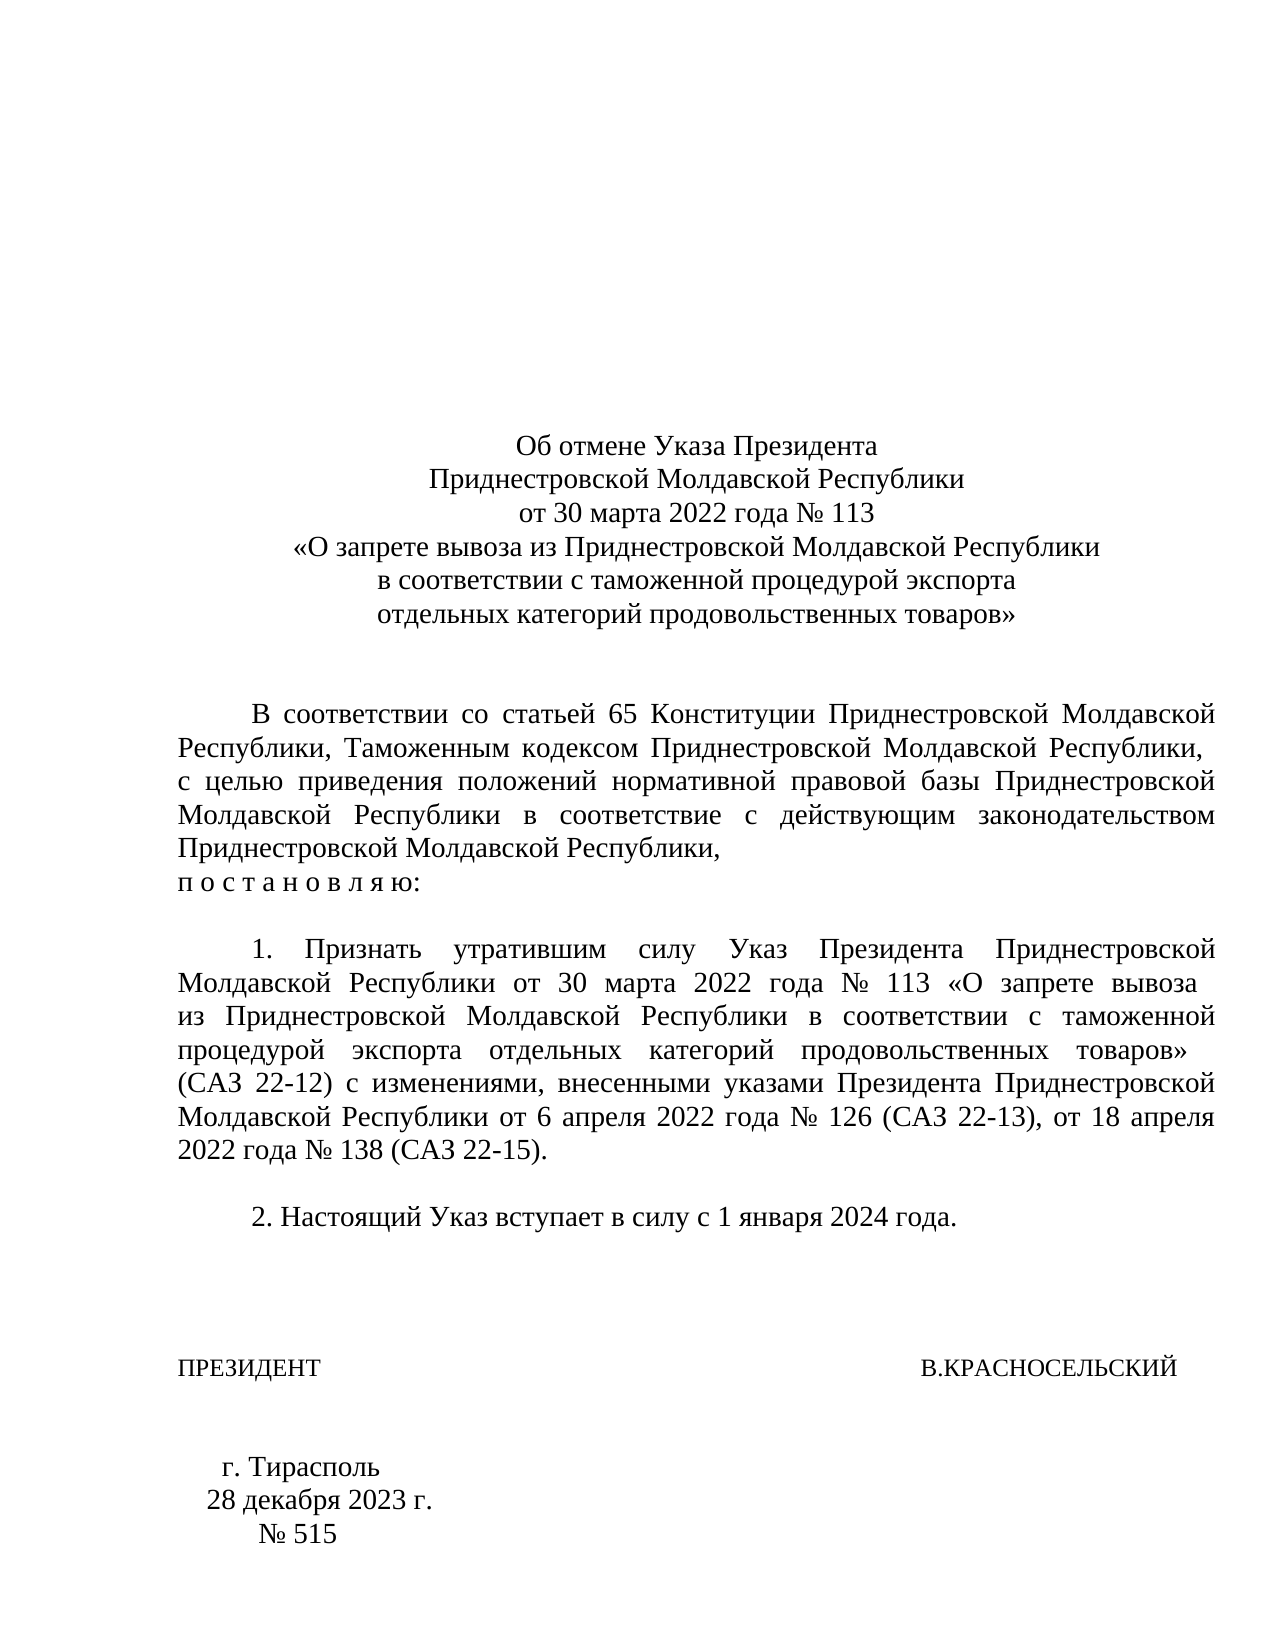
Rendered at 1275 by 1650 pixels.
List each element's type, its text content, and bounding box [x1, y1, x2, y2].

text п о с т а н о в л я ю: [177, 864, 1216, 898]
text Приднестровской Молдавской Республики [177, 462, 1216, 495]
text «О запрете вывоза из Приднестровской Молдавской Республики [177, 529, 1216, 562]
text № 515 [177, 1516, 1216, 1549]
text 28 декабря 2023 г. [177, 1482, 1216, 1516]
text ПРЕЗИДЕНТ В.КРАСНОСЕЛЬСКИЙ [177, 1353, 1216, 1382]
text В соответствии со статьей 65 Конституции Приднестровской Молдавской Республики, Таможенным кодексом Приднестровской Молдавской Республики, с целью приведения положений нормативной правовой базы Приднестровской Молдавской Республики в соответствие с действующим законодательством Приднестровской Молдавской Республики, [177, 696, 1216, 864]
text отдельных категорий продовольственных товаров» [177, 596, 1216, 629]
text в соответствии с таможенной процедурой экспорта [177, 562, 1216, 596]
text от 30 марта 2022 года № 113 [177, 495, 1216, 529]
text 2. Настоящий Указ вступает в силу с 1 января 2024 года. [177, 1199, 1216, 1233]
text Об отмене Указа Президента [177, 428, 1216, 462]
text 1. Признать утратившим силу Указ Президента Приднестровской Молдавской Республики от 30 марта 2022 года № 113 «О запрете вывоза из Приднестровской Молдавской Республики в соответствии с таможенной процедурой экспорта отдельных категорий продовольственных товаров» (САЗ 22-12) с изменениями, внесенными указами Президента Приднестровской Молдавской Республики от 6 апреля 2022 года № 126 (САЗ 22-13), от 18 апреля 2022 года № 138 (САЗ 22-15). [177, 931, 1216, 1166]
text г. Тирасполь [177, 1449, 1216, 1482]
